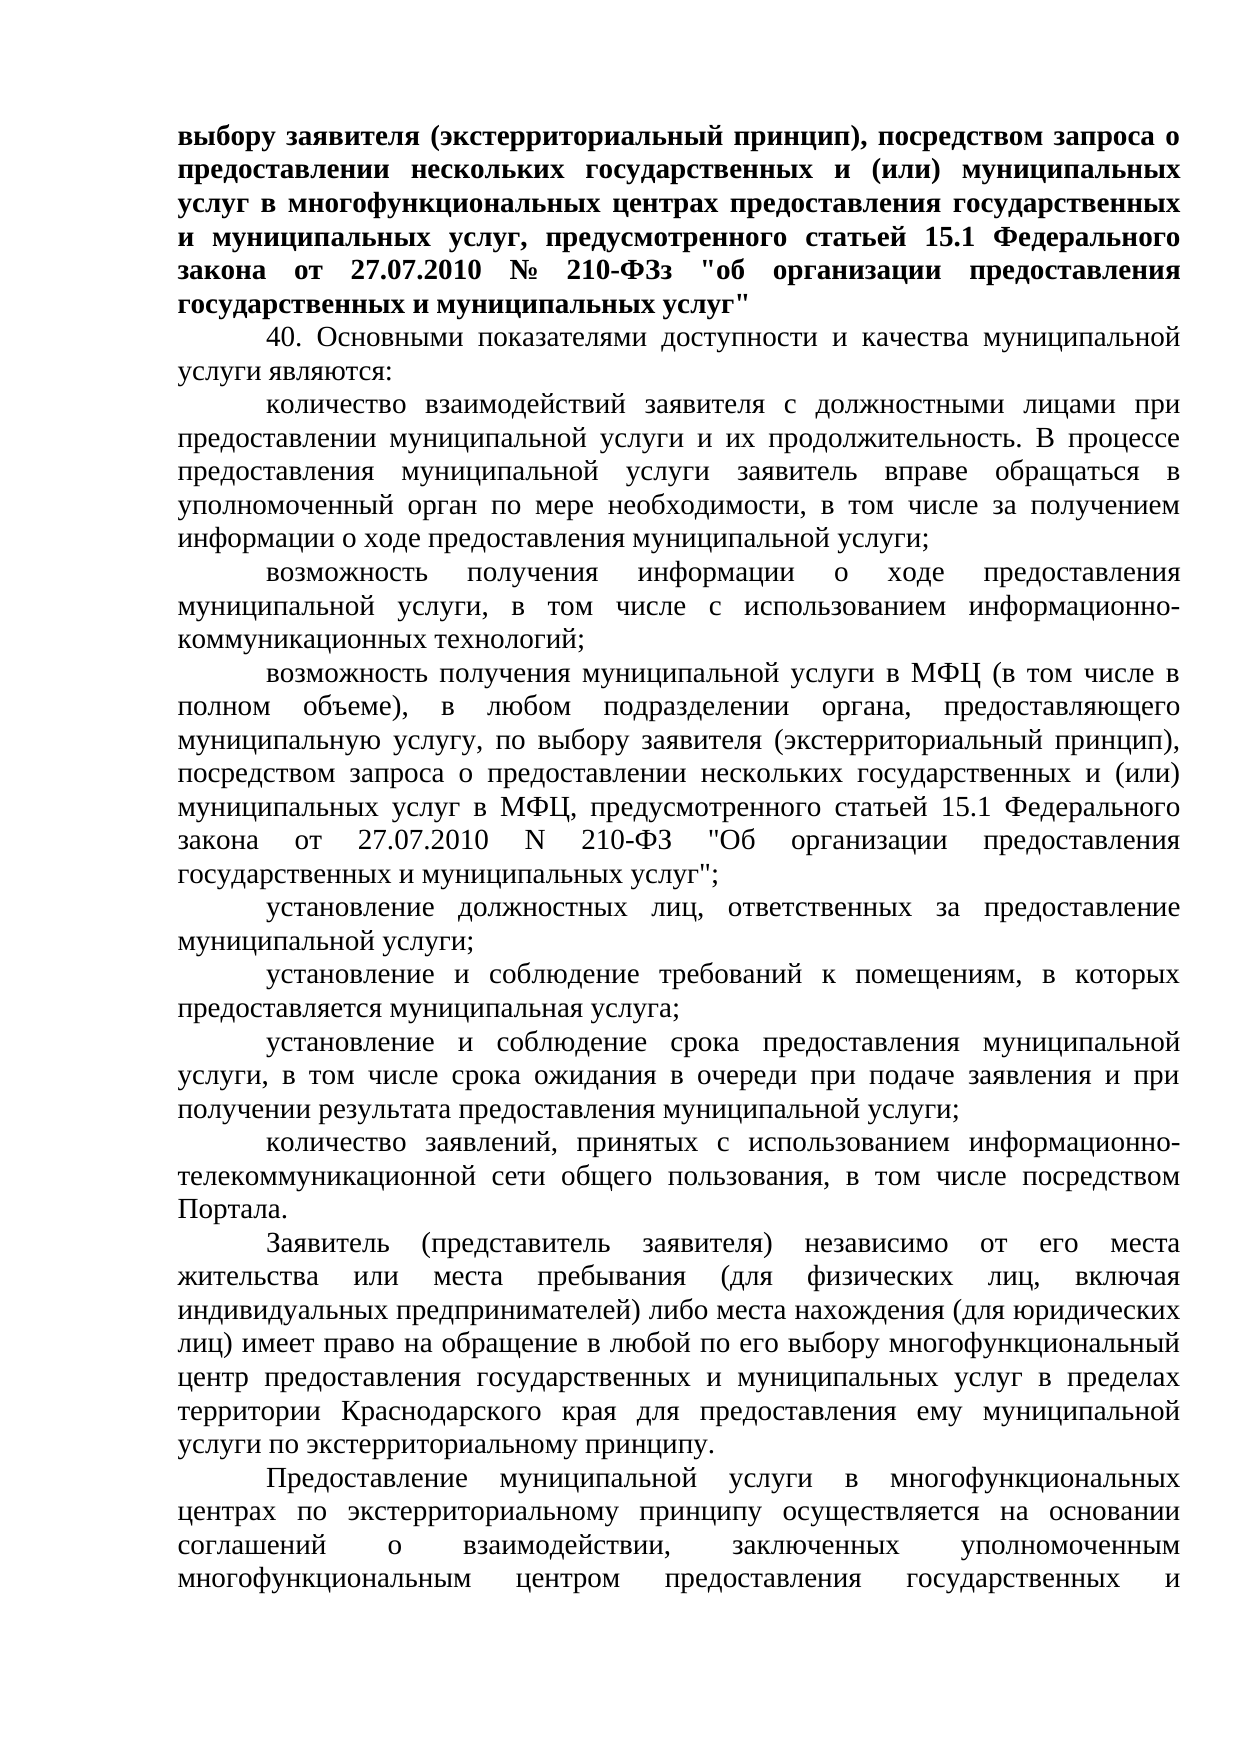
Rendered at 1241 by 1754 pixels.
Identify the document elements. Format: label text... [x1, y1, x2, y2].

text Заявитель (представитель заявителя) независимо от его места жительства или места пребывания (для физических лиц, включая индивидуальных предпринимателей) либо места нахождения (для юридических лиц) имеет право на обращение в любой по его выбору многофункциональный центр предоставления государственных и муниципальных услуг в пределах территории Краснодарского края для предоставления ему муниципальной услуги по экстерриториальному принципу. [177, 1225, 1181, 1460]
text количество заявлений, принятых с использованием информационно-телекоммуникационной сети общего пользования, в том числе посредством Портала. [177, 1124, 1181, 1225]
text возможность получения муниципальной услуги в МФЦ (в том числе в полном объеме), в любом подразделении органа, предоставляющего муниципальную услугу, по выбору заявителя (экстерриториальный принцип), посредством запроса о предоставлении нескольких государственных и (или) муниципальных услуг в МФЦ, предусмотренного статьей 15.1 Федерального закона от 27.07.2010 N 210-ФЗ "Об организации предоставления государственных и муниципальных услуг"; [177, 655, 1181, 889]
text установление и соблюдение срока предоставления муниципальной услуги, в том числе срока ожидания в очереди при подаче заявления и при получении результата предоставления муниципальной услуги; [177, 1024, 1181, 1124]
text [177, 118, 1181, 319]
text количество взаимодействий заявителя с должностными лицами при предоставлении муниципальной услуги и их продолжительность. В процессе предоставления муниципальной услуги заявитель вправе обращаться в уполномоченный орган по мере необходимости, в том числе за получением информации о ходе предоставления муниципальной услуги; [177, 386, 1181, 554]
text 40. Основными показателями доступности и качества муниципальной услуги являются: [177, 319, 1181, 386]
text возможность получения информации о ходе предоставления муниципальной услуги, в том числе с использованием информационно-коммуникационных технологий; [177, 554, 1181, 655]
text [177, 1460, 1181, 1594]
text установление и соблюдение требований к помещениям, в которых предоставляется муниципальная услуга; [177, 957, 1181, 1024]
text установление должностных лиц, ответственных за предоставление муниципальной услуги; [177, 889, 1181, 957]
